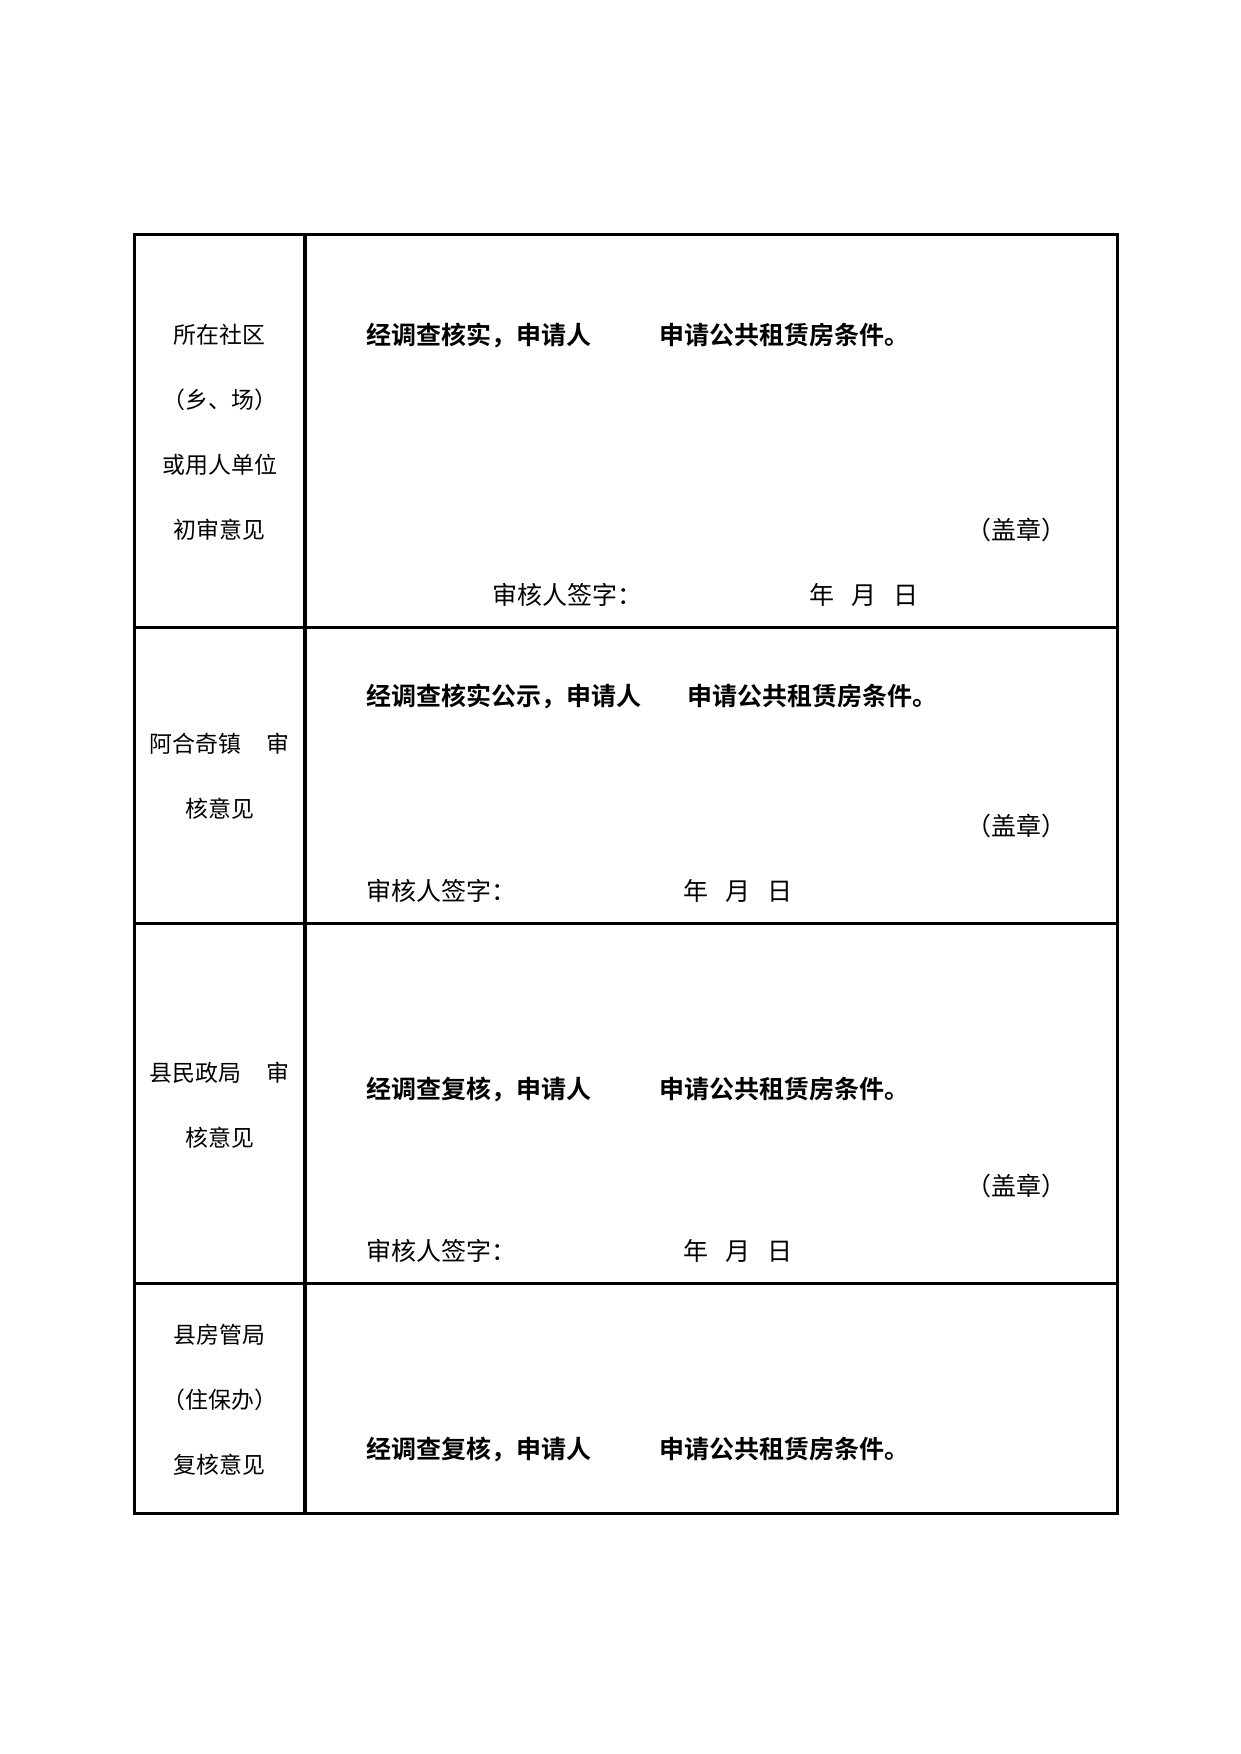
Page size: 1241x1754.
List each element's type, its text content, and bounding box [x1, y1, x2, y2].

table_cell 县民政局 审核意见 [136, 925, 303, 1282]
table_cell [307, 1285, 1116, 1512]
table_cell 阿合奇镇 审核意见 [136, 629, 303, 922]
table_cell 经调查复核，申请人 申请公共租赁房条件。 （盖章） 审核人签字： 年 月 日 [307, 925, 1116, 1282]
table_cell 县房管局 （住保办） 复核意见 [136, 1285, 303, 1512]
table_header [136, 236, 303, 626]
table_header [307, 236, 1116, 626]
table_cell 经调查核实公示，申请人 申请公共租赁房条件。 （盖章） 审核人签字： 年 月 日 [307, 629, 1116, 922]
